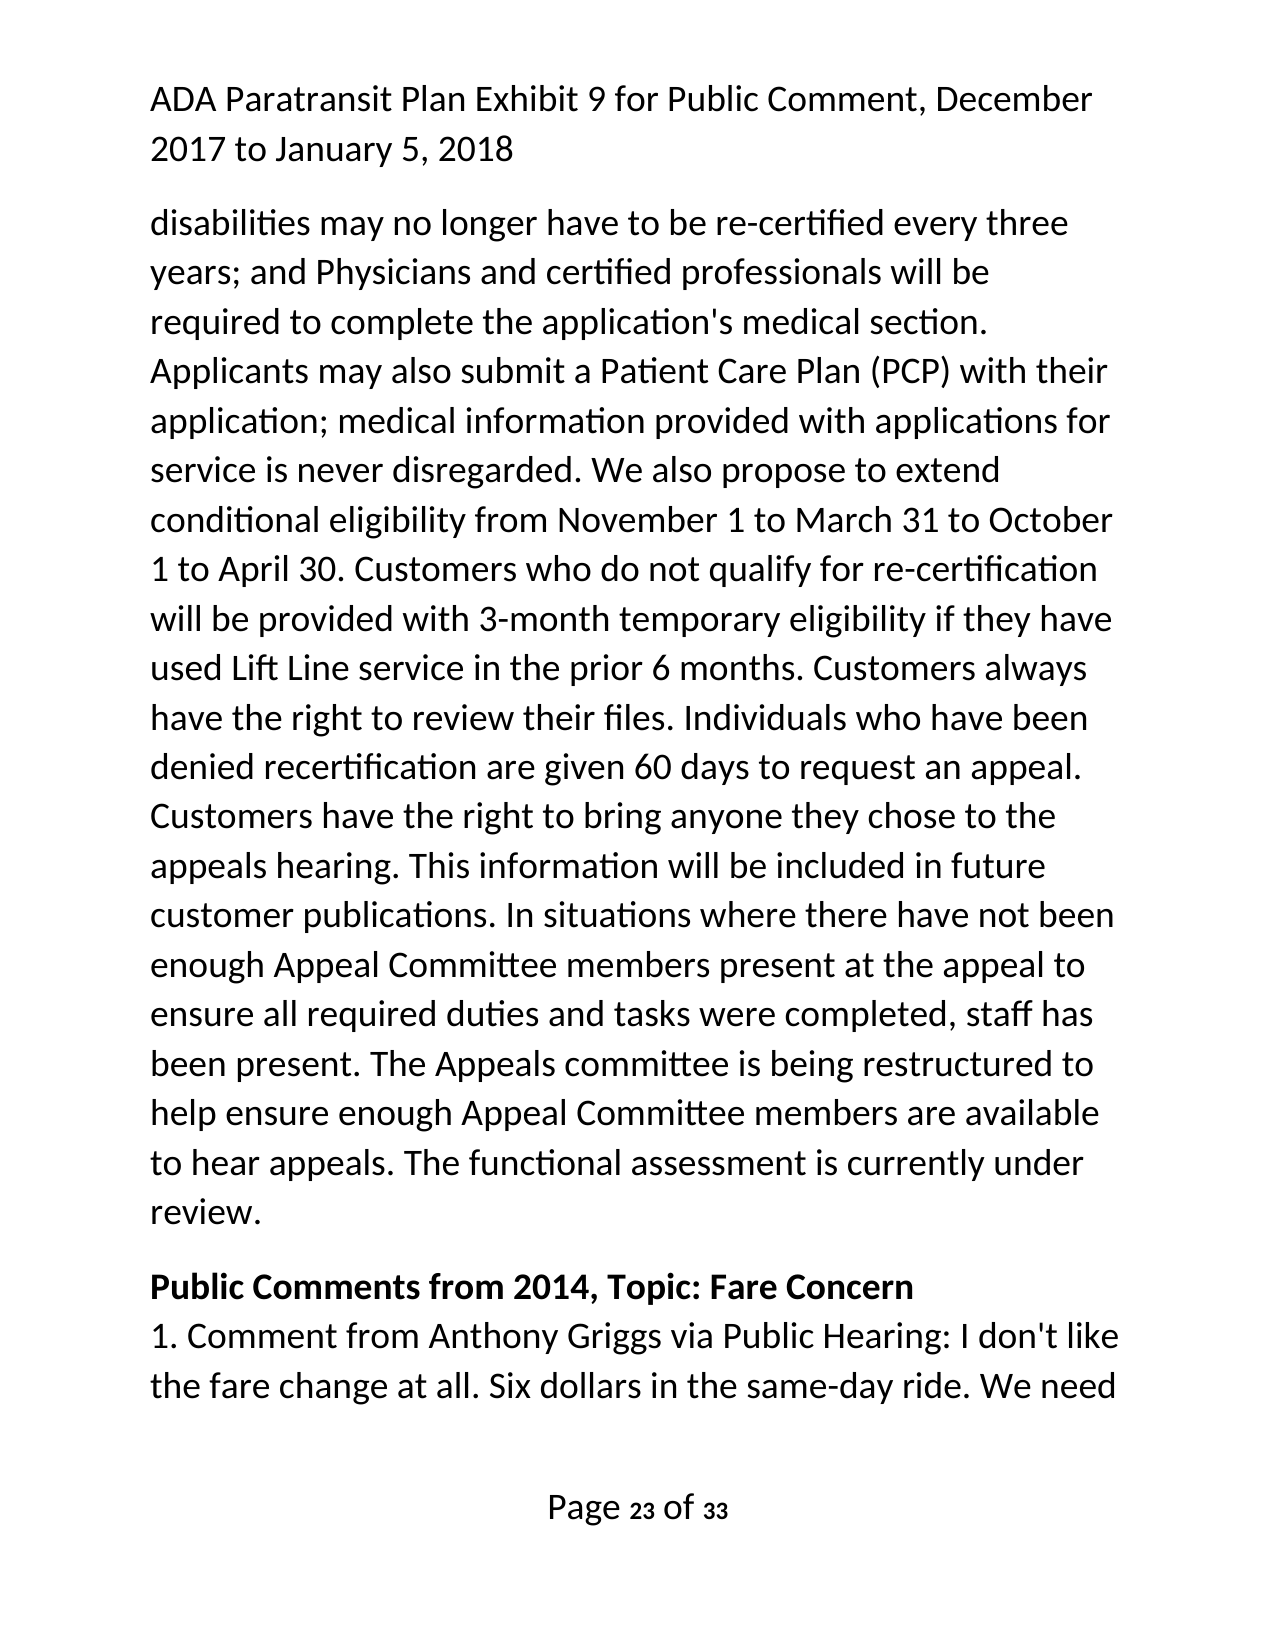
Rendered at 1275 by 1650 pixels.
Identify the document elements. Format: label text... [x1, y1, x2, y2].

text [150, 199, 1125, 1234]
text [150, 1312, 1125, 1408]
subtitle Public Comments from 2014, Topic: Fare Concern [150, 1263, 1125, 1309]
